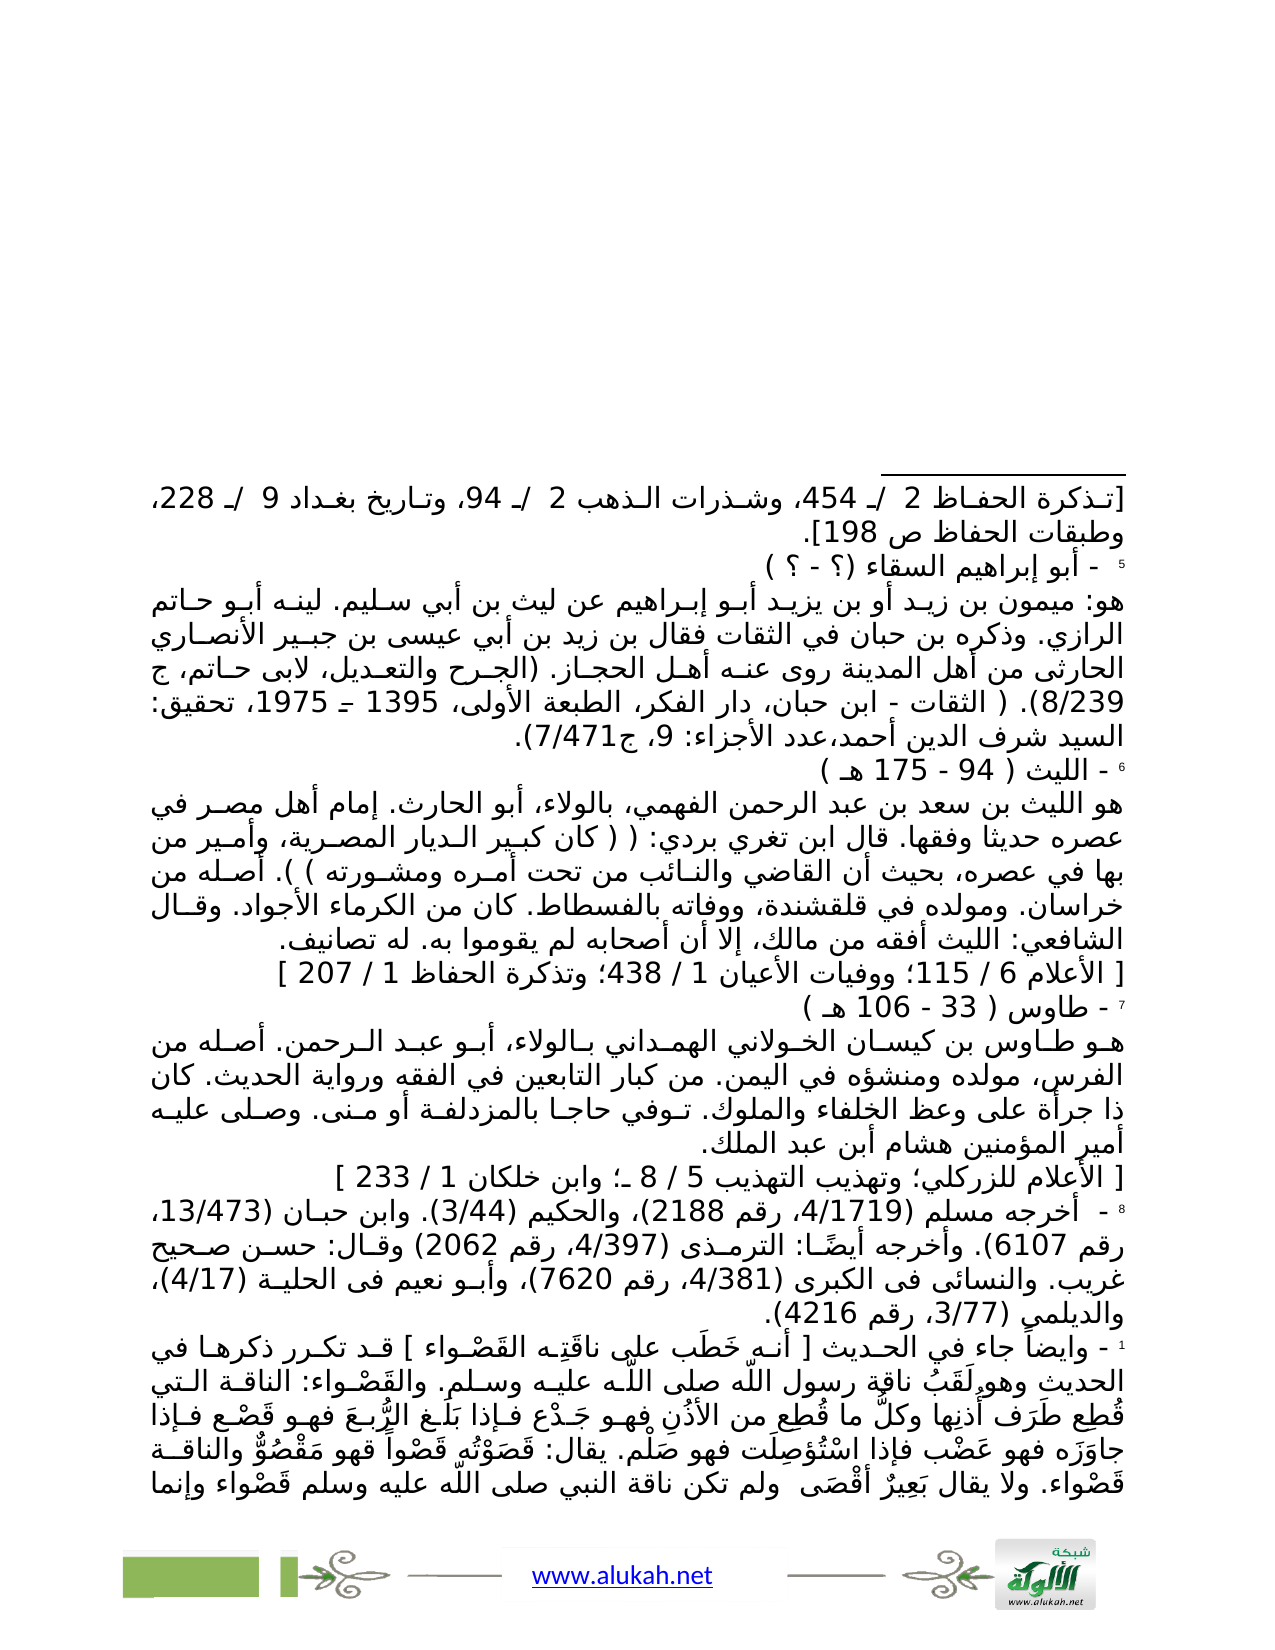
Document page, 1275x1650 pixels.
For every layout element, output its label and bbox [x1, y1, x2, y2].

picture [121, 1535, 1097, 1617]
